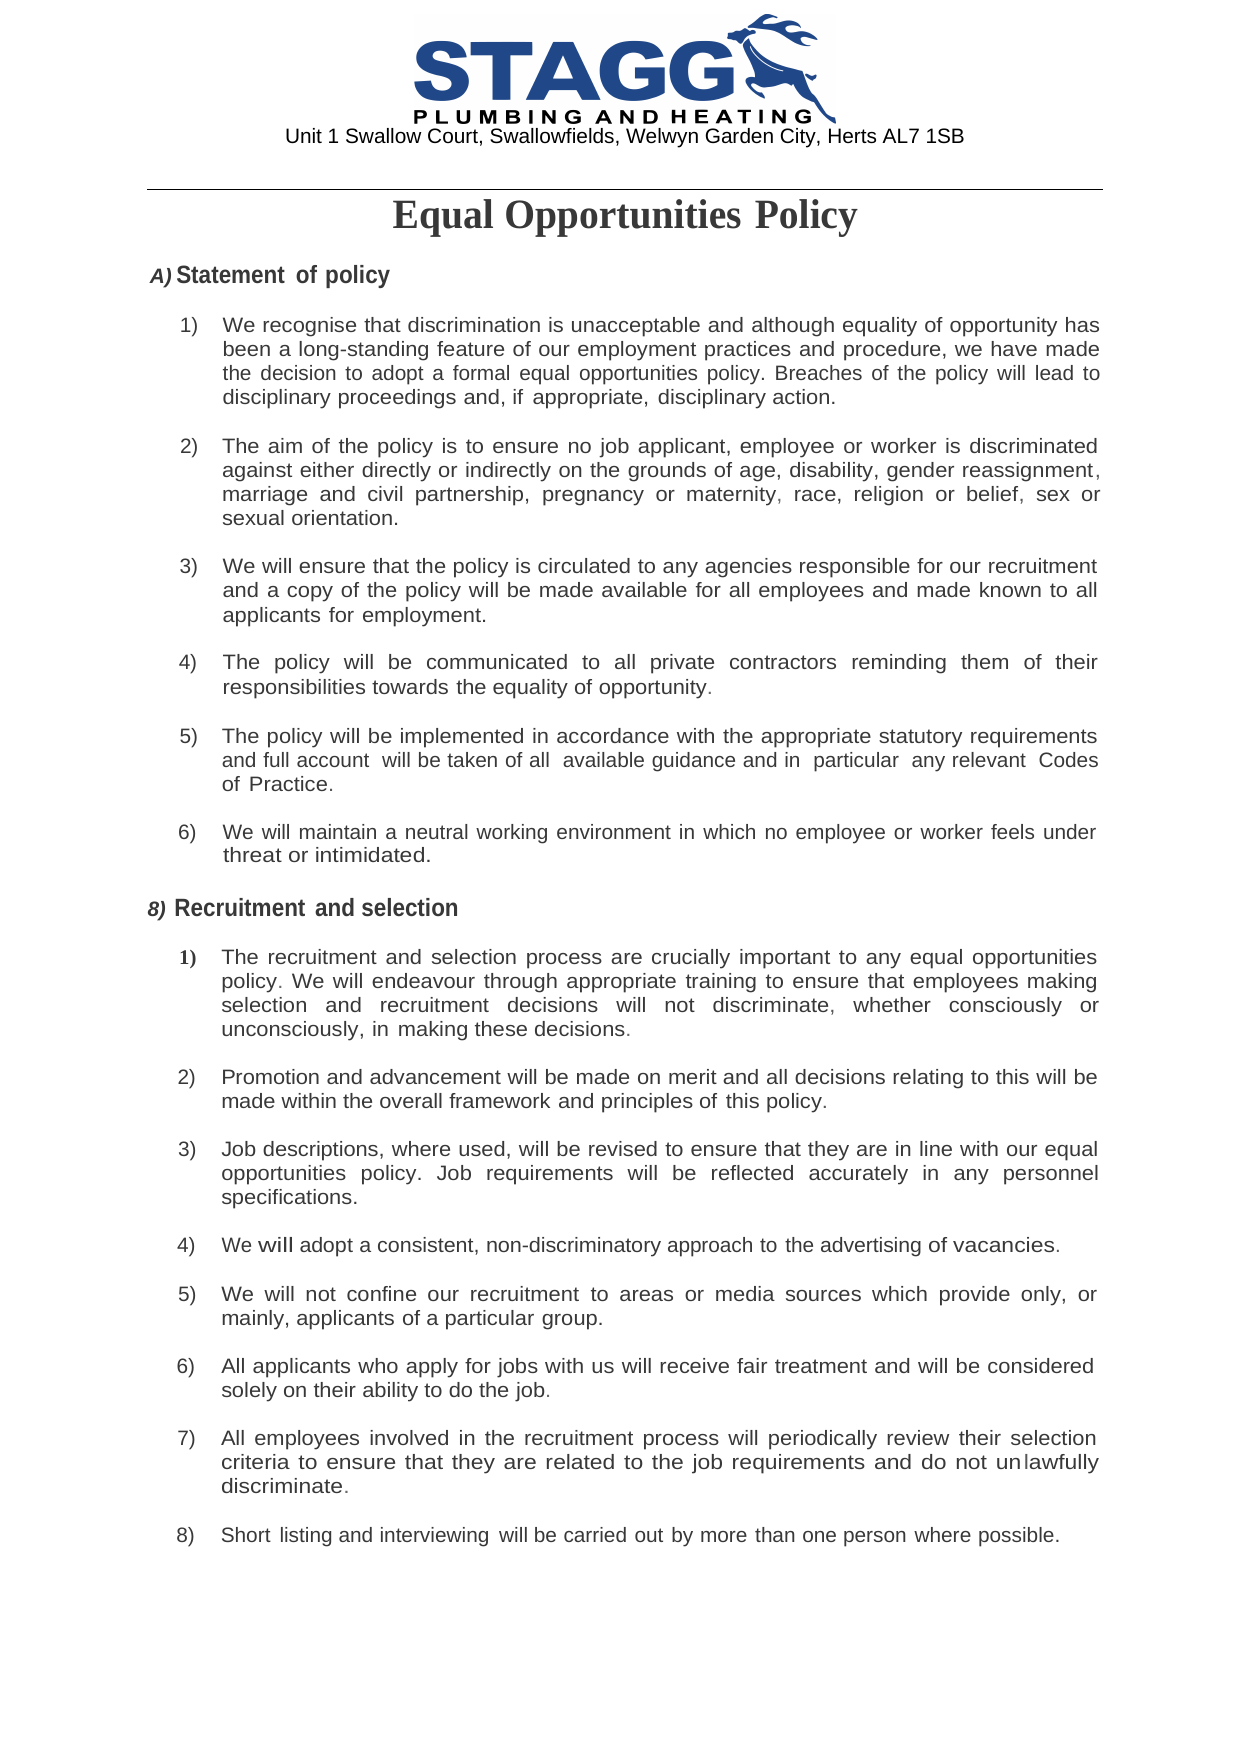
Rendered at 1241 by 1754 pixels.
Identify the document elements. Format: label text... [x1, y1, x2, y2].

list All applicants who apply for jobs with us will receive fair treatment and will be considered solely on their ability to do the job. [176, 1353, 1097, 1402]
list The policy will be implemented in accordance with the appropriate statutory requirements and full account will be taken of all available guidance and in particular any relevant Codes of Practice. [179, 723, 1099, 795]
list Promotion and advancement will be made on merit and all decisions relating to this will be made within the overall framework and principles of this policy. [177, 1065, 1099, 1113]
list We recognise that discrimination is unacceptable and although equality of opportunity has been a long-standing feature of our employment practices and procedure, we have made the decision to adopt a formal equal opportunities policy. Breaches of the policy will lead to disciplinary proceedings and, if appropriate, disciplinary action. [179, 313, 1101, 409]
list All employees involved in the recruitment process will periodically review their selection criteria to ensure that they are related to the job requirements and do not unlawfully discriminate. [177, 1426, 1099, 1498]
list Recruitment and selection [147, 893, 1238, 921]
text Equal Opportunities Policy [12, 174, 1238, 238]
picture [414, 14, 836, 124]
list We will ensure that the policy is circulated to any agencies responsible for our recruitment and a copy of the policy will be made available for all employees and made known to all applicants for employment. [179, 554, 1099, 626]
list We will not confine our recruitment to areas or media sources which provide only, or mainly, applicants of a particular group. [178, 1282, 1098, 1330]
list We will adopt a consistent, non-discriminatory approach to the advertising of vacancies. [177, 1233, 1238, 1257]
list Short listing and interviewing will be carried out by more than one person where possible. [176, 1523, 1238, 1547]
list Statement of policy [149, 260, 1238, 288]
list The aim of the policy is to ensure no job applicant, employee or worker is discriminated against either directly or indirectly on the grounds of age, disability, gender reassignment, marriage and civil partnership, pregnancy or maternity, race, religion or belief, sex or sexual orientation. [180, 434, 1101, 530]
list We will maintain a neutral working environment in which no employee or worker feels under threat or intimidated. [178, 821, 1098, 867]
list Job descriptions, where used, will be revised to ensure that they are in line with our equal opportunities policy. Job requirements will be reflected accurately in any personnel specifications. [178, 1137, 1099, 1209]
list The recruitment and selection process are crucially important to any equal opportunities policy. We will endeavour through appropriate training to ensure that employees making selection and recruitment decisions will not discriminate, whether consciously or unconsciously, in making these decisions. [179, 945, 1099, 1041]
list The policy will be communicated to all private contractors reminding them of their responsibilities towards the equality of opportunity. [178, 650, 1098, 699]
